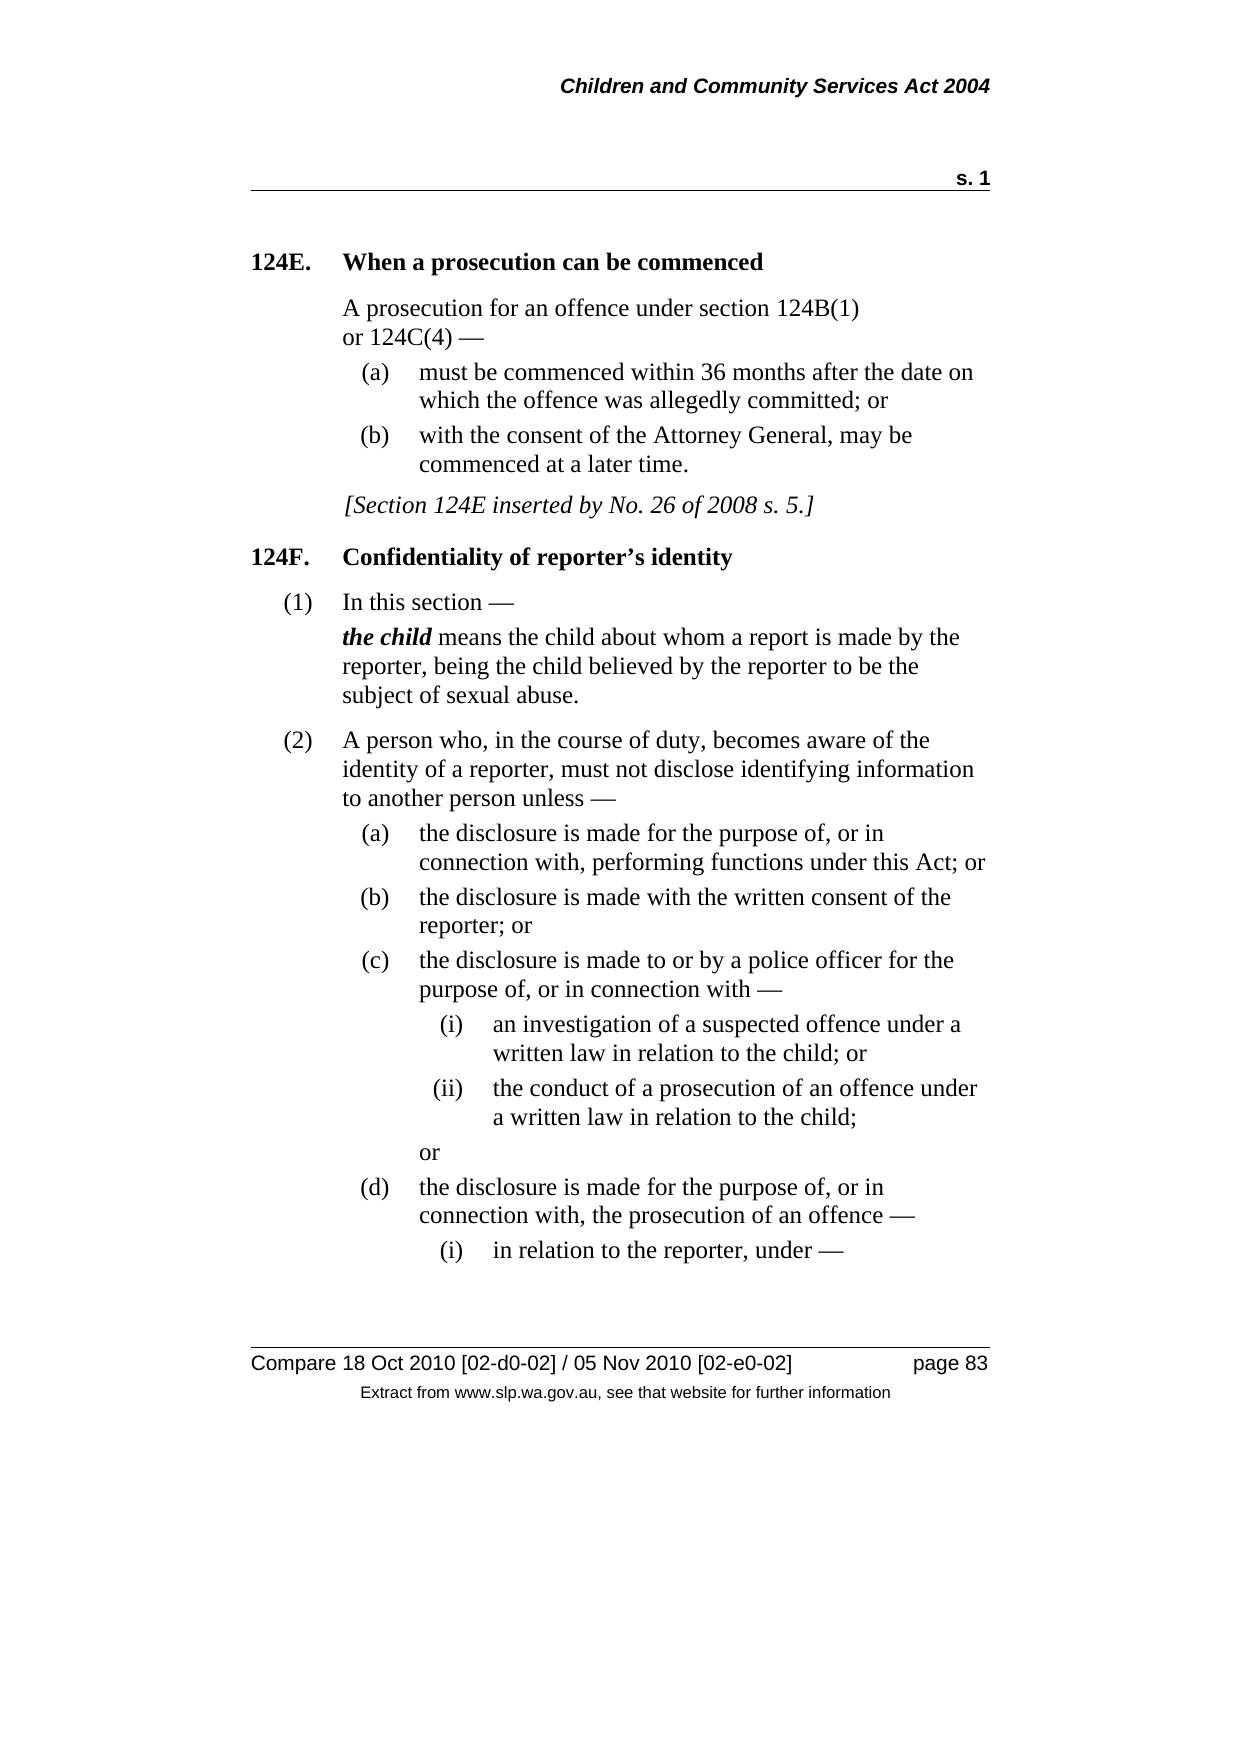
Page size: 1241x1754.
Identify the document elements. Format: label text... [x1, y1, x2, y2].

text (d) the disclosure is made for the purpose of, or in connection with, the prosecution of an offence — [251, 1172, 990, 1229]
text [Section 124E inserted by No. 26 of 2008 s. 5.] [251, 490, 990, 519]
text A prosecution for an offence under section 124B(1) or 124C(4) — [251, 293, 990, 350]
text or [251, 1137, 990, 1165]
text the child means the child about whom a report is made by the reporter, being the child believed by the reporter to be the subject of sexual abuse. [251, 622, 990, 709]
text (c) the disclosure is made to or by a police officer for the purpose of, or in connection with — [251, 945, 990, 1003]
text (i) in relation to the reporter, under — [251, 1235, 990, 1264]
text (a) must be commenced within 36 months after the date on which the offence was allegedly committed; or [251, 357, 990, 414]
text (b) the disclosure is made with the written consent of the reporter; or [251, 882, 990, 939]
subtitle 124F. Confidentiality of reporter’s identity [251, 542, 990, 571]
text (2) A person who, in the course of duty, becomes aware of the identity of a reporter, must not disclose identifying information to another person unless — [251, 725, 990, 812]
text (ii) the conduct of a prosecution of an offence under a written law in relation to the child; [251, 1073, 990, 1130]
text (i) an investigation of a suspected offence under a written law in relation to the child; or [251, 1009, 990, 1067]
text (a) the disclosure is made for the purpose of, or in connection with, performing functions under this Act; or [251, 818, 990, 875]
text (b) with the consent of the Attorney General, may be commenced at a later time. [251, 420, 990, 478]
text (1) In this section — [251, 587, 990, 616]
subtitle 124E. When a prosecution can be commenced [251, 247, 990, 276]
